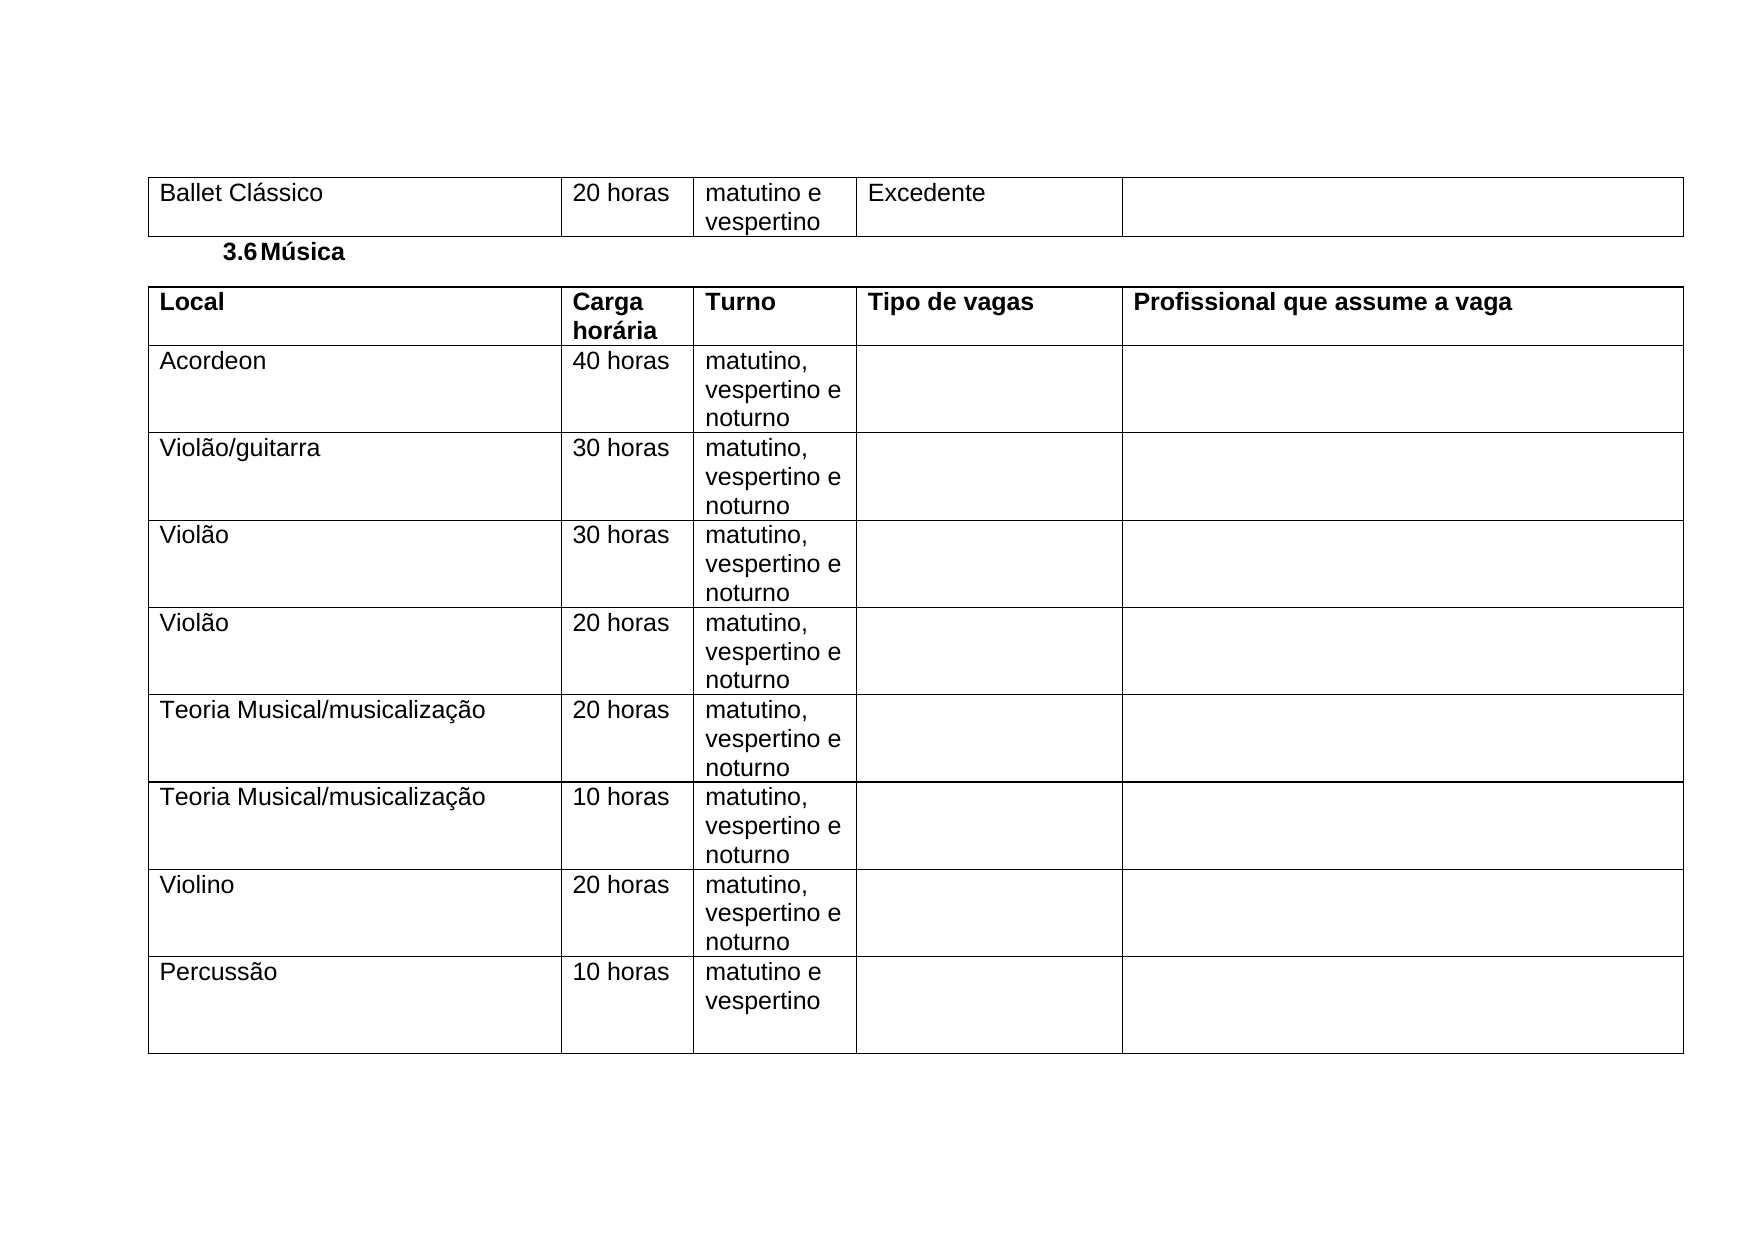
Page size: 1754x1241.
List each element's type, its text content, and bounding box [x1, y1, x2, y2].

table_header Profissional que assume a vaga [1123, 288, 1683, 345]
table_cell [1123, 870, 1683, 956]
table_cell [857, 957, 1122, 1052]
table_cell [857, 783, 1122, 869]
table_cell 10 horas [562, 957, 693, 1052]
table_cell [1123, 957, 1683, 1052]
table_cell matutino, vespertino e noturno [694, 870, 856, 956]
table_header Carga horária [562, 288, 693, 345]
table_cell Teoria Musical/musicalização [149, 783, 561, 869]
table_cell 10 horas [562, 783, 693, 869]
table_cell 20 horas [562, 608, 693, 694]
table_cell [857, 433, 1122, 519]
table_cell [1123, 433, 1683, 519]
table_header Local [149, 288, 561, 345]
table_cell [1123, 521, 1683, 607]
table_cell Violino [149, 870, 561, 956]
table_cell matutino, vespertino e noturno [694, 783, 856, 869]
table_cell Violão [149, 608, 561, 694]
table_cell 20 horas [562, 178, 693, 236]
list Música [223, 237, 1606, 266]
table_cell [1123, 608, 1683, 694]
table_cell matutino, vespertino e noturno [694, 433, 856, 519]
table_header Tipo de vagas [857, 288, 1122, 345]
table_cell 20 horas [562, 870, 693, 956]
table_cell [1123, 346, 1683, 432]
table_cell 30 horas [562, 521, 693, 607]
table_cell [857, 695, 1122, 781]
table_cell Percussão [149, 957, 561, 1052]
table_cell [857, 870, 1122, 956]
table_cell matutino, vespertino e noturno [694, 608, 856, 694]
table_cell Excedente [857, 178, 1122, 236]
table_cell matutino e vespertino [694, 178, 856, 236]
table_cell Ballet Clássico [149, 178, 561, 236]
table_cell Violão/guitarra [149, 433, 561, 519]
table_cell matutino e vespertino [694, 957, 856, 1052]
table_cell matutino, vespertino e noturno [694, 521, 856, 607]
table_cell Teoria Musical/musicalização [149, 695, 561, 781]
table_cell Acordeon [149, 346, 561, 432]
table_cell [1123, 695, 1683, 781]
table_cell [1123, 178, 1683, 236]
table_header Turno [694, 288, 856, 345]
table_cell matutino, vespertino e noturno [694, 346, 856, 432]
table_cell matutino, vespertino e noturno [694, 695, 856, 781]
table_cell [1123, 783, 1683, 869]
table_cell 40 horas [562, 346, 693, 432]
table_cell 20 horas [562, 695, 693, 781]
table_cell [857, 346, 1122, 432]
table_cell Violão [149, 521, 561, 607]
table_cell [857, 608, 1122, 694]
table_cell [857, 521, 1122, 607]
table_cell 30 horas [562, 433, 693, 519]
